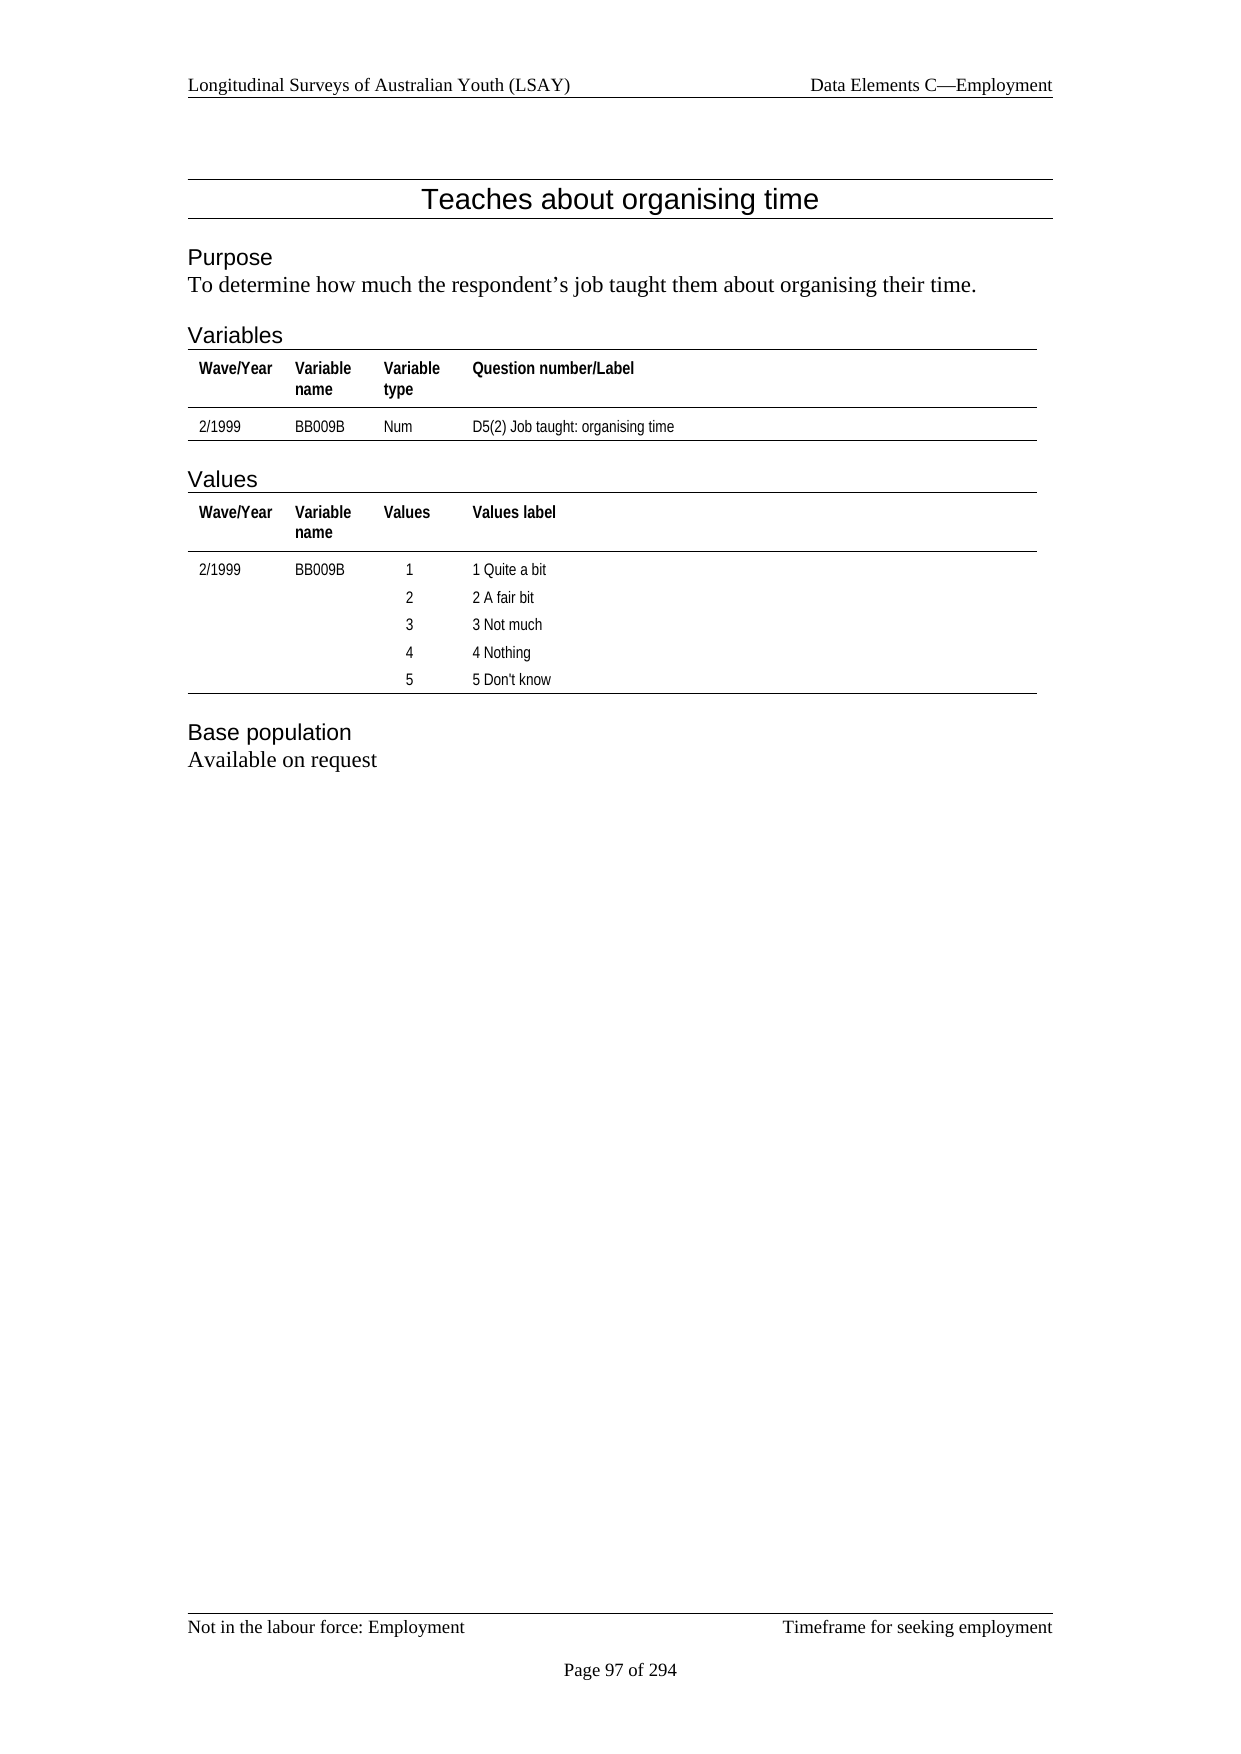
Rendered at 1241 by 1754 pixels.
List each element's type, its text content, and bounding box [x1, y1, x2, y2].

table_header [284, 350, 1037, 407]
subtitle Purpose [187, 244, 1053, 270]
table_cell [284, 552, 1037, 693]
subtitle Base population [187, 719, 1053, 746]
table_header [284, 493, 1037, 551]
subtitle Variables [187, 322, 1053, 349]
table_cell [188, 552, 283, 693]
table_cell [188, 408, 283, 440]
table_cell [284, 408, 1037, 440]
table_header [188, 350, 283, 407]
text Available on request [187, 746, 1053, 773]
subtitle Values [187, 466, 1053, 492]
text To determine how much the respondent’s job taught them about organising their time. [187, 270, 1053, 297]
subtitle Teaches about organising time [187, 180, 1053, 219]
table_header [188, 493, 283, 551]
